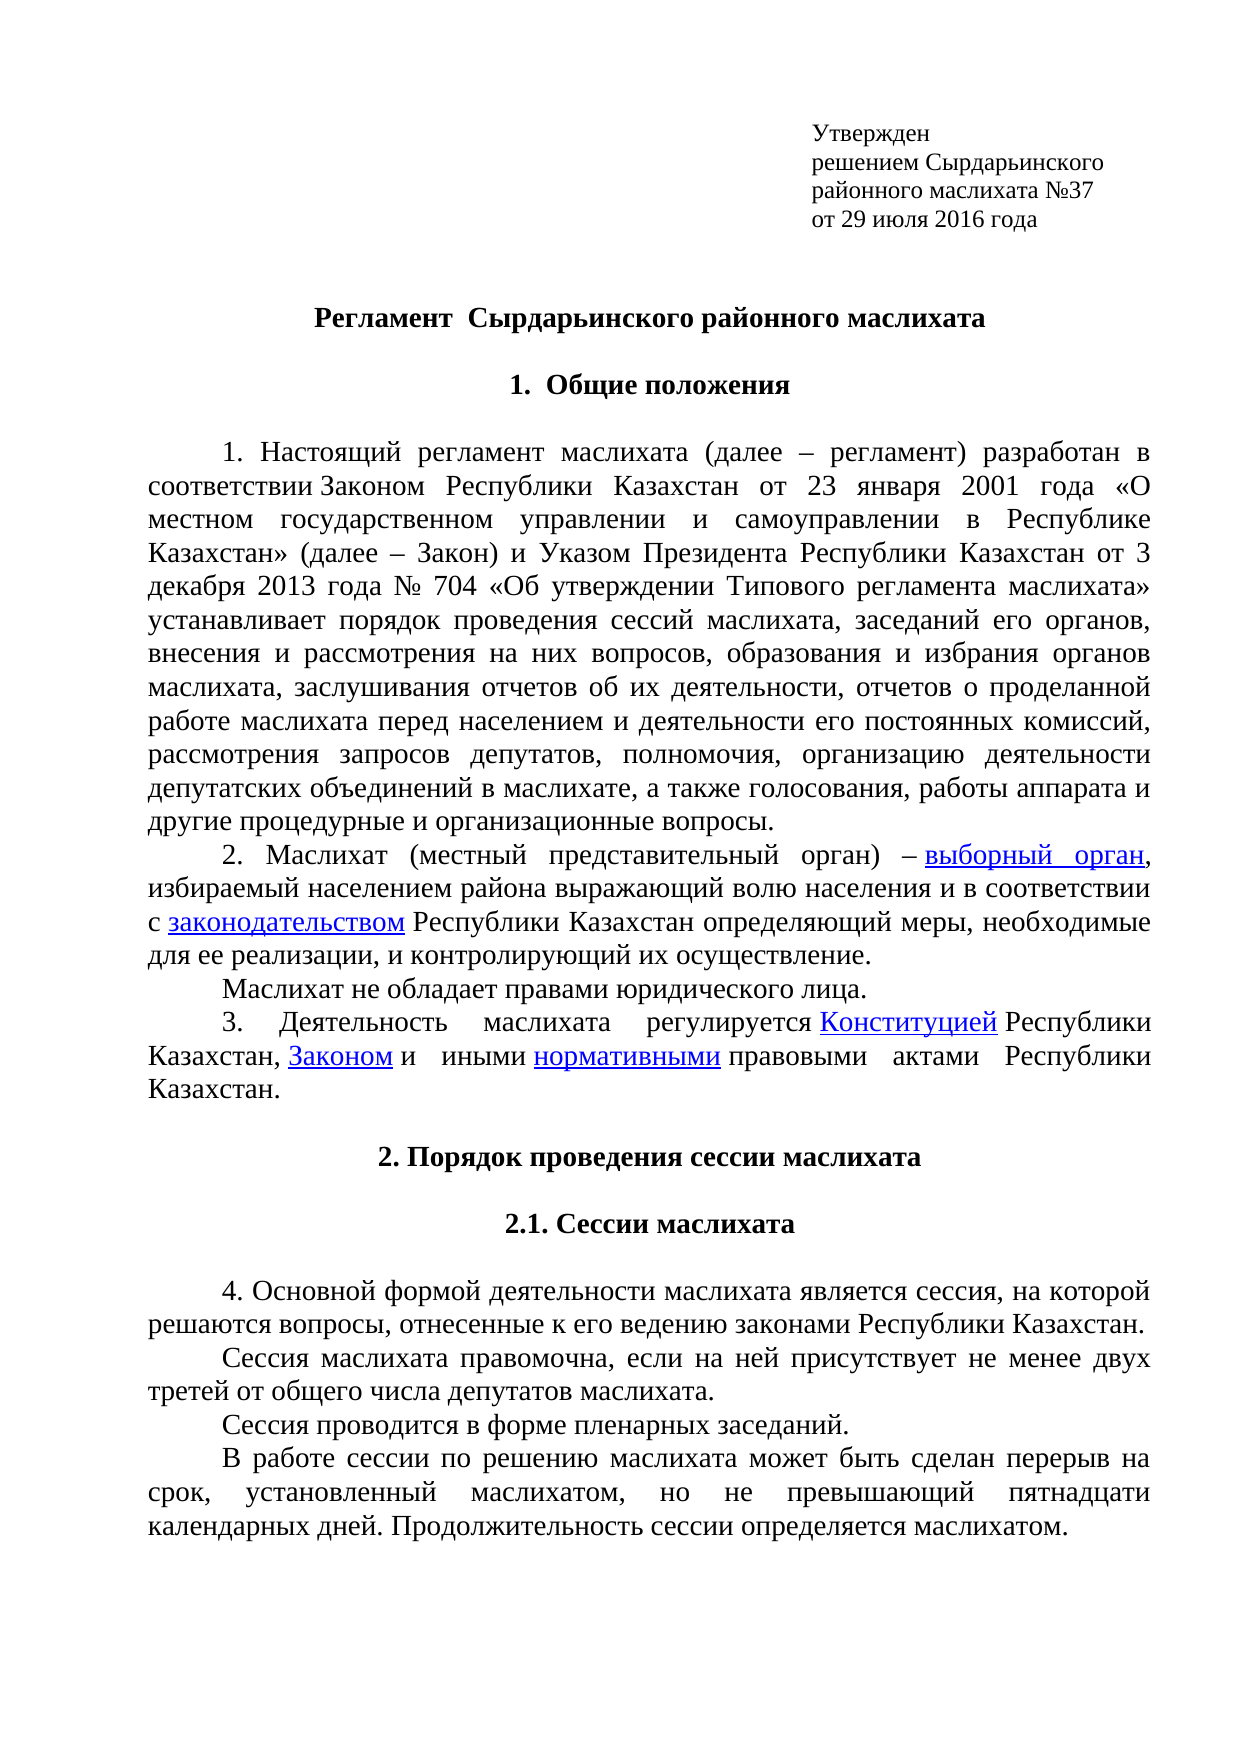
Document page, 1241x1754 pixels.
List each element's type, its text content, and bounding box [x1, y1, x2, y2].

text 3. Деятельность маслихата регулируется Конституцией Республики Казахстан, Законом и иными нормативными правовыми актами Республики Казахстан. [148, 1004, 1152, 1105]
text Сессия маслихата правомочна, если на ней присутствует не менее двух третей от общего числа депутатов маслихата. [148, 1340, 1152, 1407]
text 2. Порядок проведения сессии маслихата [148, 1139, 1152, 1172]
text Сессия проводится в форме пленарных заседаний. [148, 1407, 1152, 1441]
text Регламент Сырдарьинского районного маслихата [148, 300, 1152, 334]
text В работе сессии по решению маслихата может быть сделан перерыв на срок, установленный маслихатом, но не превышающий пятнадцати календарных дней. Продолжительность сессии определяется маслихатом. [148, 1441, 1152, 1541]
text 2.1. Сессии маслихата [148, 1172, 1152, 1239]
text от 29 июля 2016 года [811, 204, 1152, 233]
text 4. Основной формой деятельности маслихата является сессия, на которой решаются вопросы, отнесенные к его ведению законами Республики Казахстан. [148, 1273, 1152, 1340]
text 1. Общие положения [148, 367, 1152, 401]
text Маслихат не обладает правами юридического лица. [148, 971, 1152, 1004]
text Утвержден [811, 118, 1152, 147]
text 2. Маслихат (местный представительный орган) – выборный орган, избираемый населением района выражающий волю населения и в соответствии с законодательством Республики Казахстан определяющий меры, необходимые для ее реализации, и контролирующий их осуществление. [148, 837, 1152, 971]
text решением Сырдарьинского [811, 147, 1152, 176]
text районного маслихата №37 [811, 176, 1152, 204]
text 1. Настоящий регламент маслихата (далее – регламент) разработан в соответствии Законом Республики Казахстан от 23 января 2001 года «О местном государственном управлении и самоуправлении в Республике Казахстан» (далее – Закон) и Указом Президента Республики Казахстан от 3 декабря 2013 года № 704 «Об утверждении Типового регламента маслихата» устанавливает порядок проведения сессий маслихата, заседаний его органов, внесения и рассмотрения на них вопросов, образования и избрания органов маслихата, заслушивания отчетов об их деятельности, отчетов о проделанной работе маслихата перед населением и деятельности его постоянных комиссий, рассмотрения запросов депутатов, полномочия, организацию деятельности депутатских объединений в маслихате, а также голосования, работы аппарата и другие процедурные и организационные вопросы. [148, 434, 1152, 837]
